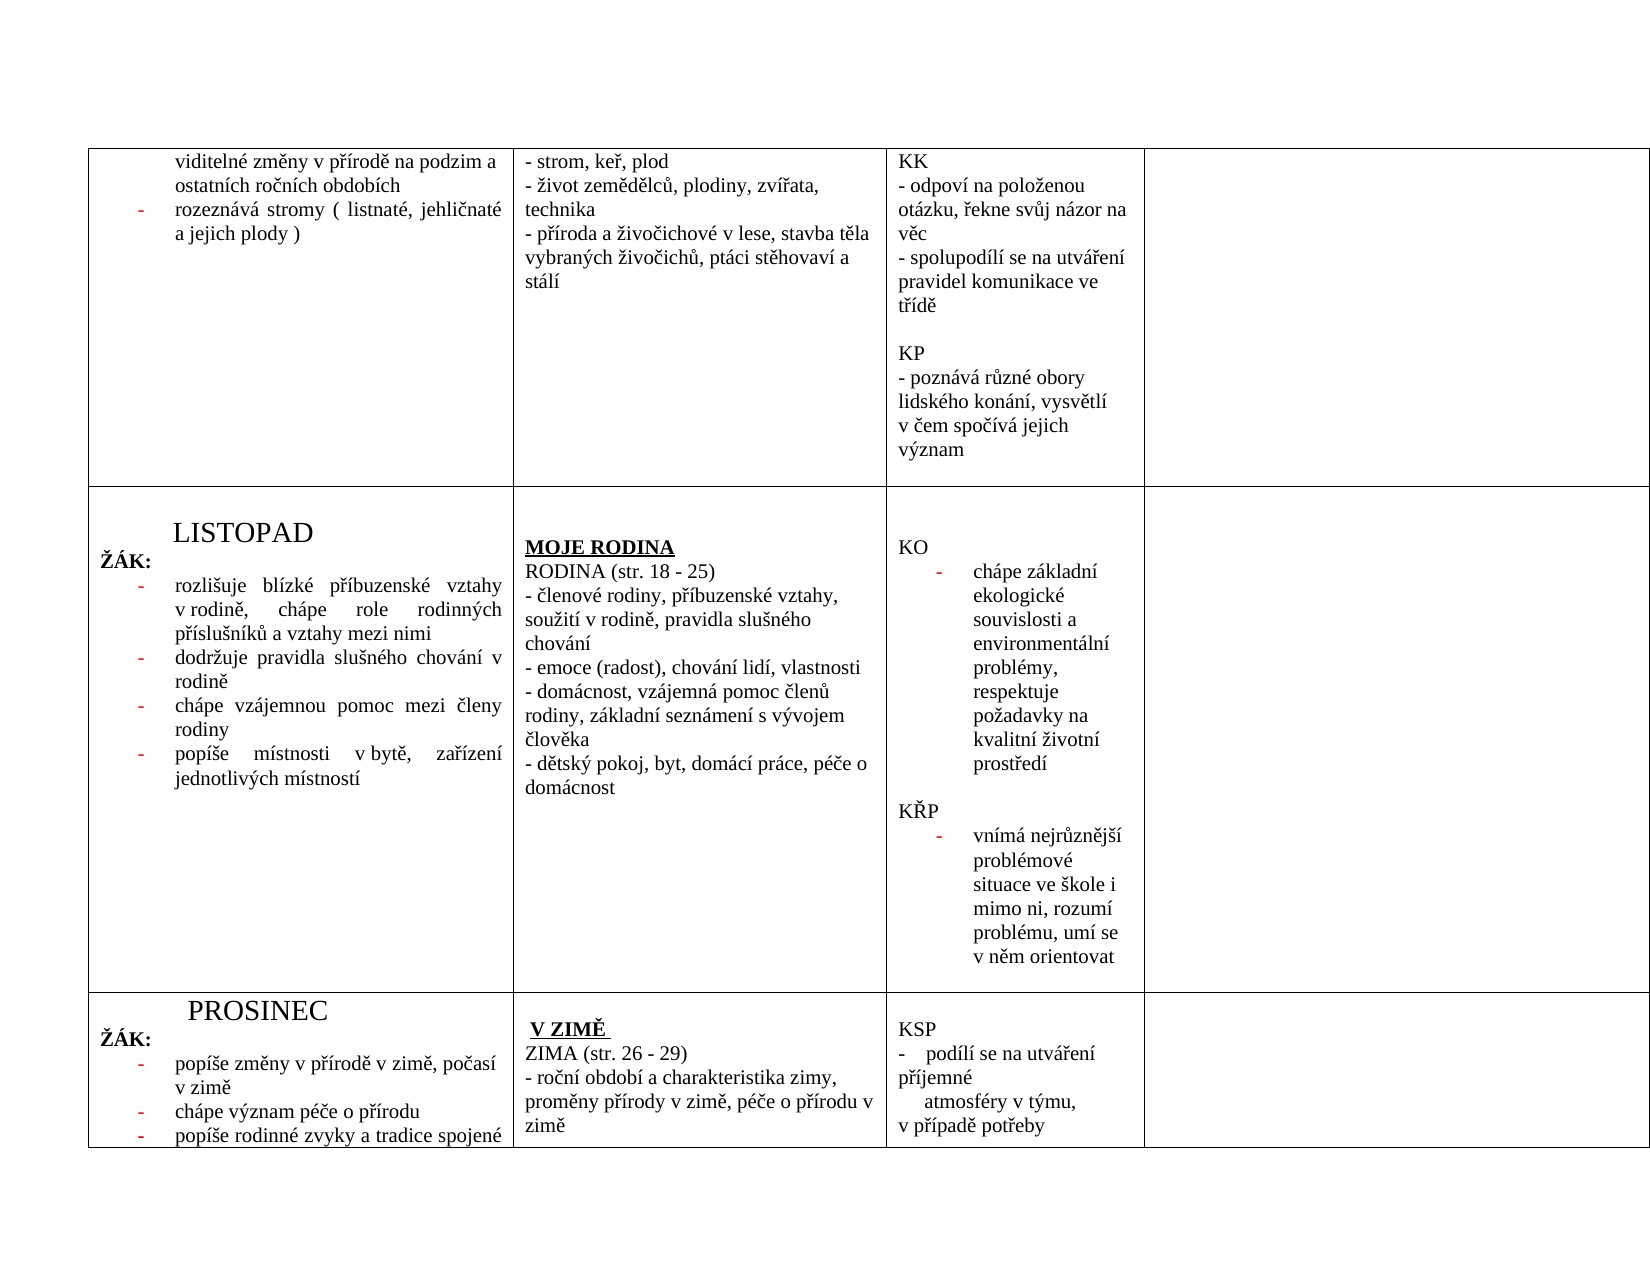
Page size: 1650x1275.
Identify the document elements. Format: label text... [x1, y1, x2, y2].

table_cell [514, 149, 886, 486]
table_cell LISTOPAD ŽÁK: rozlišuje blízké příbuzenské vztahy v rodině, chápe role rodinných příslušníků a vztahy mezi nimi dodržuje pravidla slušného chování v rodině chápe vzájemnou pomoc mezi členy rodiny popíše místnosti v bytě, zařízení jednotlivých místností [89, 487, 513, 992]
table_cell [1145, 487, 1649, 992]
table_cell KO chápe základní ekologické souvislosti a environmentální problémy, respektuje požadavky na kvalitní životní prostředí KŘP vnímá nejrůznější problémové situace ve škole i mimo ni, rozumí problému, umí se v něm orientovat [887, 487, 1144, 992]
table_cell [1145, 149, 1649, 486]
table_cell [89, 993, 513, 1147]
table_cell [887, 993, 1144, 1147]
table_cell [1145, 993, 1649, 1147]
table_cell MOJE RODINA RODINA (str. 18 - 25) - členové rodiny, příbuzenské vztahy, soužití v rodině, pravidla slušného chování - emoce (radost), chování lidí, vlastnosti - domácnost, vzájemná pomoc členů rodiny, základní seznámení s vývojem člověka - dětský pokoj, byt, domácí práce, péče o domácnost [514, 487, 886, 992]
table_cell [89, 149, 513, 486]
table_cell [887, 149, 1144, 486]
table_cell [514, 993, 886, 1147]
